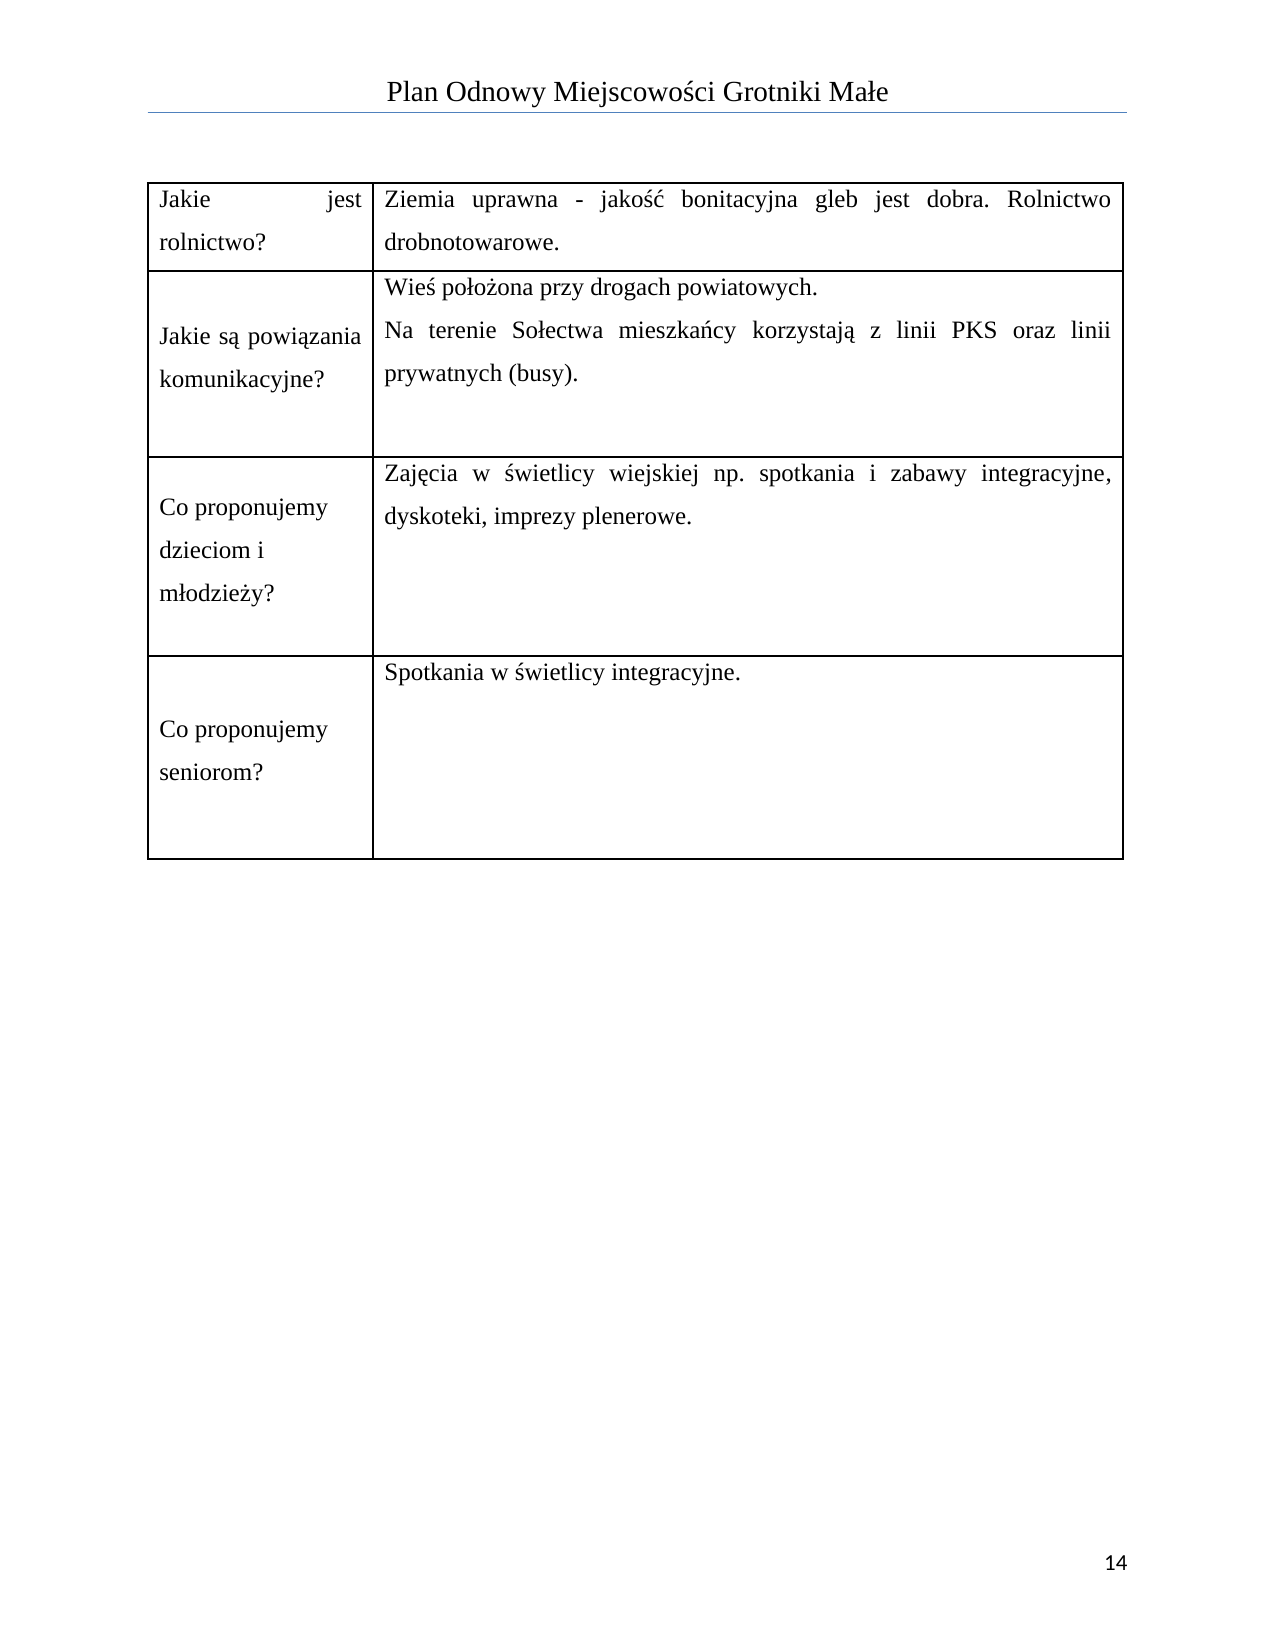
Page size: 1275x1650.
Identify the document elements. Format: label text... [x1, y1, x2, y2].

table_cell Wieś położona przy drogach powiatowych. Na terenie Sołectwa mieszkańcy korzystają z linii PKS oraz linii prywatnych (busy). [374, 272, 1122, 456]
table_cell Jakie są powiązania komunikacyjne? [149, 272, 372, 456]
table_cell Ziemia uprawna - jakość bonitacyjna gleb jest dobra. Rolnictwo drobnotowarowe. [374, 184, 1122, 270]
table_cell Jakie jest rolnictwo? [149, 184, 372, 270]
table_cell Co proponujemy seniorom? [149, 657, 372, 858]
table_cell Zajęcia w świetlicy wiejskiej np. spotkania i zabawy integracyjne, dyskoteki, imprezy plenerowe. [374, 458, 1122, 655]
table_cell Co proponujemy dzieciom i młodzieży? [149, 458, 372, 655]
table_cell Spotkania w świetlicy integracyjne. [374, 657, 1122, 858]
